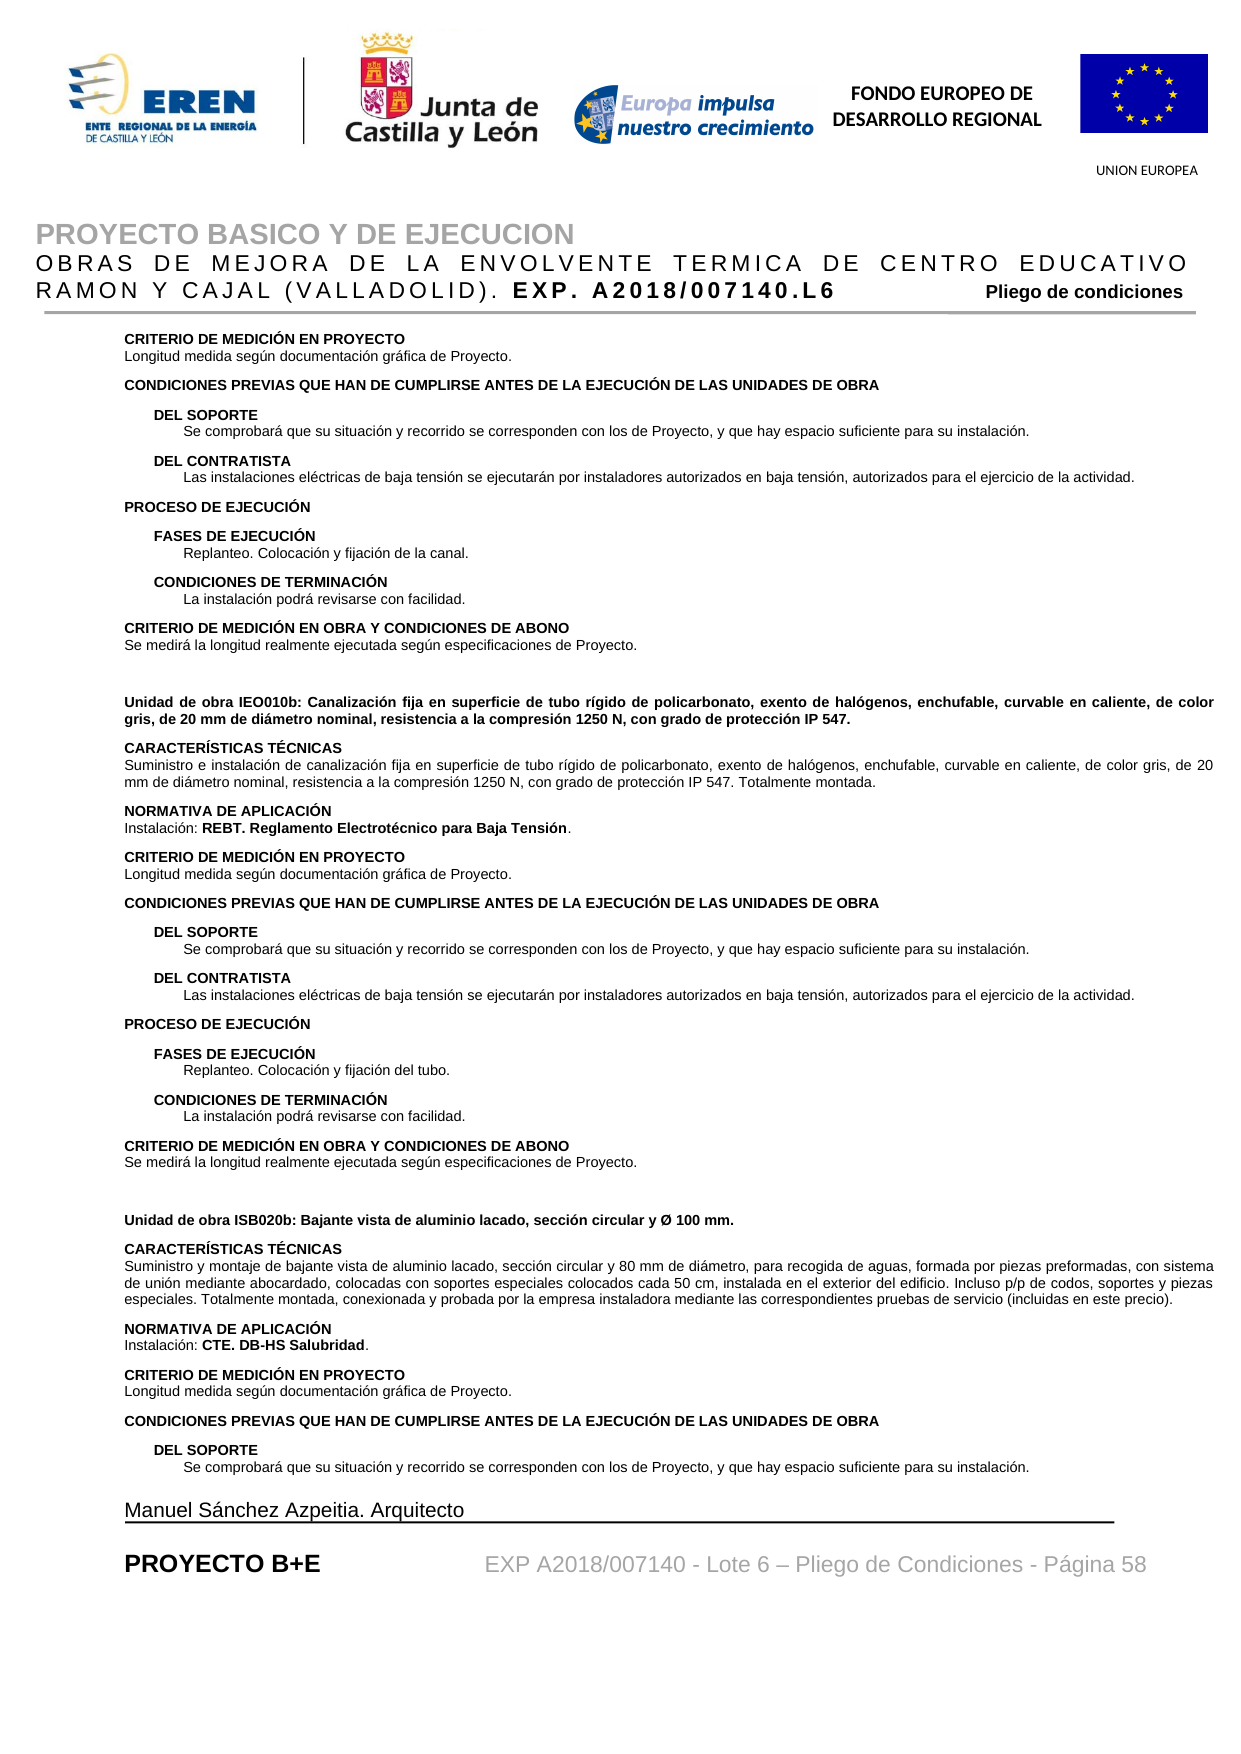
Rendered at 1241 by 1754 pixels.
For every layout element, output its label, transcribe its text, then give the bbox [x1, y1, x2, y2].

text PROCESO DE EJECUCIÓN [124, 1016, 1217, 1033]
text DEL SOPORTE [153, 924, 1217, 941]
text Las instalaciones eléctricas de baja tensión se ejecutarán por instaladores autorizados en baja tensión, autorizados para el ejercicio de la actividad. [183, 987, 1217, 1003]
text Se comprobará que su situación y recorrido se corresponden con los de Proyecto, y que hay espacio suficiente para su instalación. [183, 1458, 1217, 1475]
text CONDICIONES PREVIAS QUE HAN DE CUMPLIRSE ANTES DE LA EJECUCIÓN DE LAS UNIDADES DE OBRA [124, 895, 1217, 911]
text Longitud medida según documentación gráfica de Proyecto. [124, 348, 1217, 364]
text CONDICIONES DE TERMINACIÓN [153, 1091, 1217, 1108]
text FASES DE EJECUCIÓN [153, 1045, 1217, 1062]
text DEL CONTRATISTA [153, 452, 1217, 469]
text NORMATIVA DE APLICACIÓN [124, 1320, 1217, 1337]
text Se medirá la longitud realmente ejecutada según especificaciones de Proyecto. [124, 636, 1217, 653]
text Se comprobará que su situación y recorrido se corresponden con los de Proyecto, y que hay espacio suficiente para su instalación. [183, 941, 1217, 957]
text Longitud medida según documentación gráfica de Proyecto. [124, 865, 1217, 882]
text NORMATIVA DE APLICACIÓN [124, 803, 1217, 819]
text CRITERIO DE MEDICIÓN EN PROYECTO [124, 331, 1217, 348]
text Unidad de obra IEO010b: Canalización fija en superficie de tubo rígido de policarbonato, exento de halógenos, enchufable, curvable en caliente, de color gris, de 20 mm de diámetro nominal, resistencia a la compresión 1250 N, con grado de protección IP 547. [124, 694, 1217, 727]
text Se comprobará que su situación y recorrido se corresponden con los de Proyecto, y que hay espacio suficiente para su instalación. [183, 423, 1217, 440]
text PROCESO DE EJECUCIÓN [124, 498, 1217, 515]
text DEL SOPORTE [153, 1442, 1217, 1458]
text CARACTERÍSTICAS TÉCNICAS [124, 740, 1217, 757]
text CRITERIO DE MEDICIÓN EN PROYECTO [124, 1366, 1217, 1383]
text Suministro e instalación de canalización fija en superficie de tubo rígido de policarbonato, exento de halógenos, enchufable, curvable en caliente, de color gris, de 20 mm de diámetro nominal, resistencia a la compresión 1250 N, con grado de protección IP 547. Totalmente montada. [124, 757, 1217, 790]
text Se medirá la longitud realmente ejecutada según especificaciones de Proyecto. [124, 1154, 1217, 1171]
text CONDICIONES PREVIAS QUE HAN DE CUMPLIRSE ANTES DE LA EJECUCIÓN DE LAS UNIDADES DE OBRA [124, 1412, 1217, 1429]
text La instalación podrá revisarse con facilidad. [183, 590, 1217, 607]
text Instalación: CTE. DB-HS Salubridad. [124, 1337, 1217, 1354]
text CRITERIO DE MEDICIÓN EN PROYECTO [124, 849, 1217, 865]
text Instalación: REBT. Reglamento Electrotécnico para Baja Tensión. [124, 819, 1217, 836]
text DEL SOPORTE [153, 406, 1217, 423]
text La instalación podrá revisarse con facilidad. [183, 1108, 1217, 1125]
text Unidad de obra ISB020b: Bajante vista de aluminio lacado, sección circular y Ø 100 mm. [124, 1211, 1217, 1228]
text CRITERIO DE MEDICIÓN EN OBRA Y CONDICIONES DE ABONO [124, 1137, 1217, 1154]
picture [1080, 54, 1208, 133]
text DEL CONTRATISTA [153, 970, 1217, 987]
text CRITERIO DE MEDICIÓN EN OBRA Y CONDICIONES DE ABONO [124, 620, 1217, 636]
text Replanteo. Colocación y fijación de la canal. [183, 544, 1217, 561]
picture [574, 85, 818, 144]
text Replanteo. Colocación y fijación del tubo. [183, 1062, 1217, 1079]
text FASES DE EJECUCIÓN [153, 528, 1217, 544]
text Longitud medida según documentación gráfica de Proyecto. [124, 1383, 1217, 1400]
text CONDICIONES PREVIAS QUE HAN DE CUMPLIRSE ANTES DE LA EJECUCIÓN DE LAS UNIDADES DE OBRA [124, 377, 1217, 394]
text CONDICIONES DE TERMINACIÓN [153, 574, 1217, 590]
picture [62, 29, 541, 149]
text Suministro y montaje de bajante vista de aluminio lacado, sección circular y 80 mm de diámetro, para recogida de aguas, formada por piezas preformadas, con sistema de unión mediante abocardado, colocadas con soportes especiales colocados cada 50 cm, instalada en el exterior del edificio. Incluso p/p de codos, soportes y piezas especiales. Totalmente montada, conexionada y probada por la empresa instaladora mediante las correspondientes pruebas de servicio (incluidas en este precio). [124, 1257, 1217, 1308]
text CARACTERÍSTICAS TÉCNICAS [124, 1241, 1217, 1257]
text Las instalaciones eléctricas de baja tensión se ejecutarán por instaladores autorizados en baja tensión, autorizados para el ejercicio de la actividad. [183, 469, 1217, 486]
